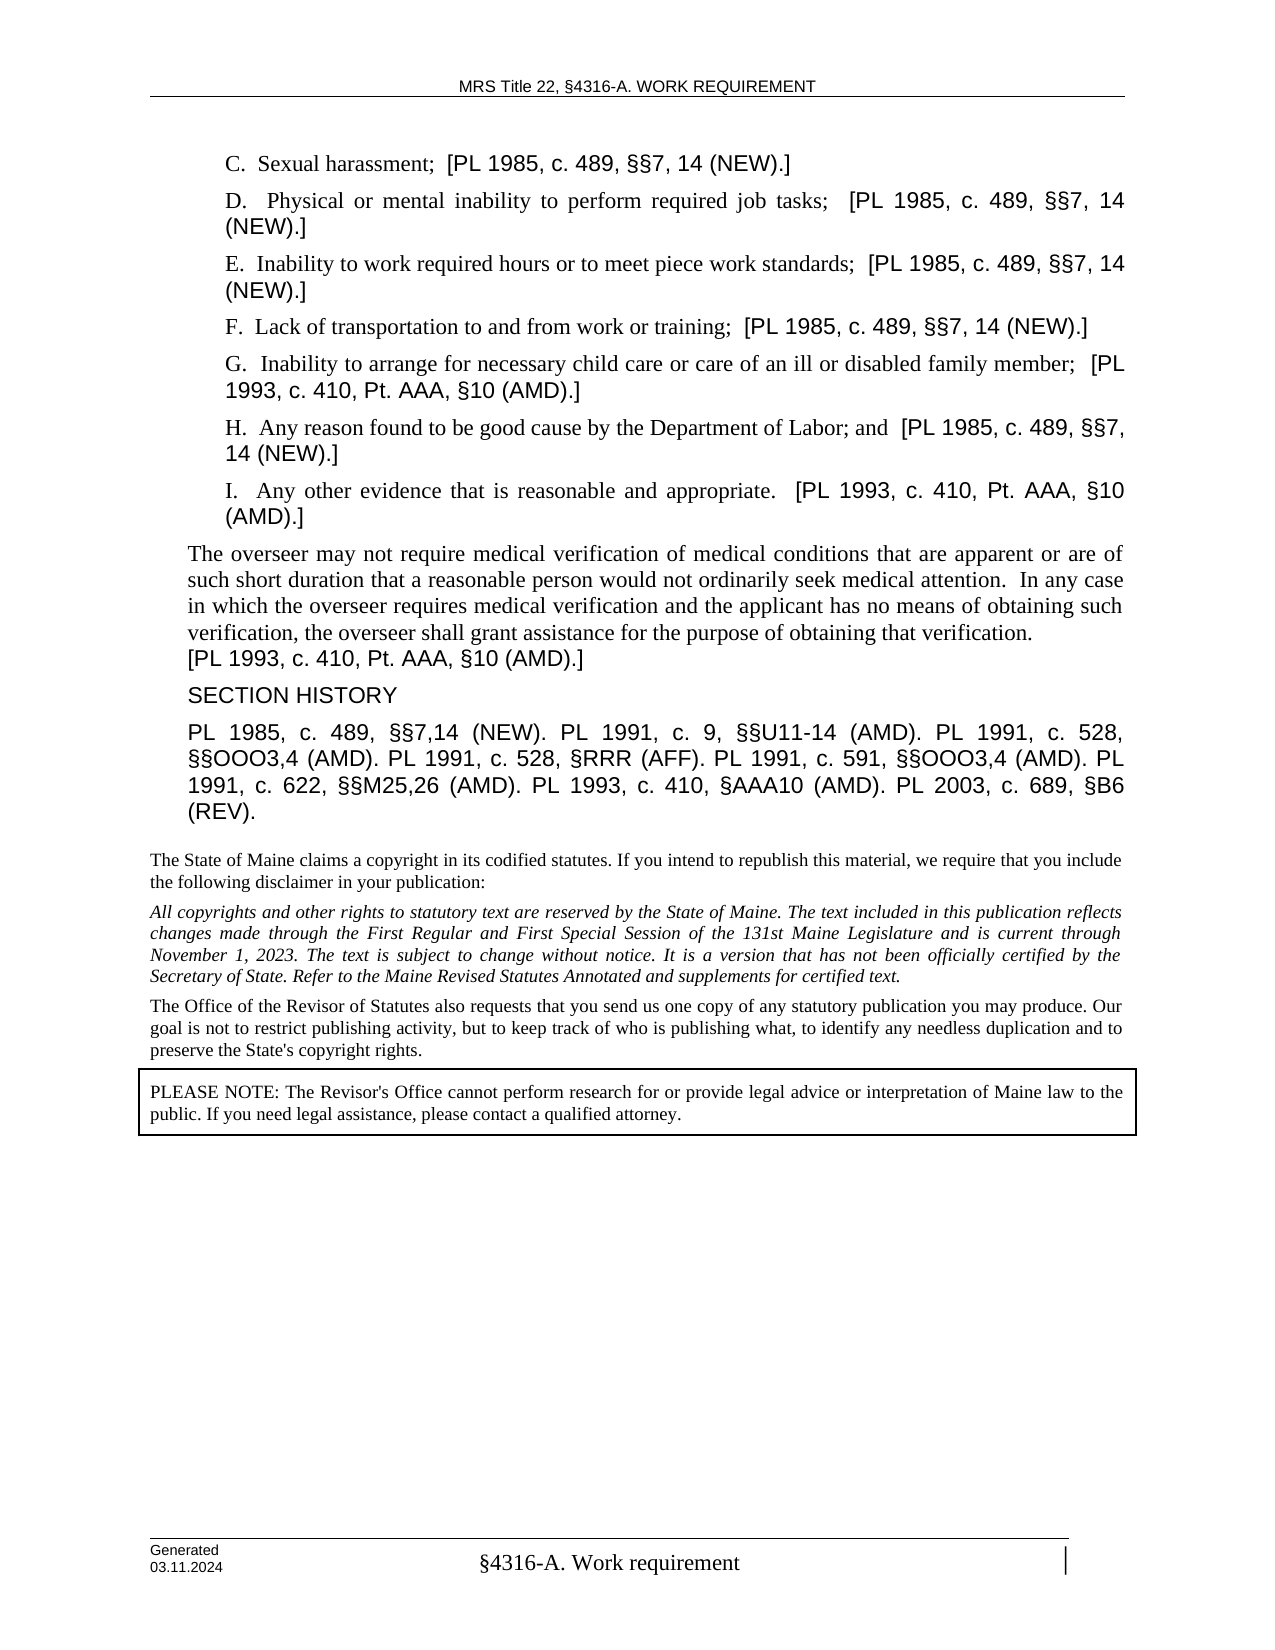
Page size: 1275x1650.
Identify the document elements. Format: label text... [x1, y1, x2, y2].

text H. Any reason found to be good cause by the Department of Labor; and [PL 1985, c. 489, §§7, 14 (NEW).] [225, 413, 1125, 466]
text The overseer may not require medical verification of medical conditions that are apparent or are of such short duration that a reasonable person would not ordinarily seek medical attention. In any case in which the overseer requires medical verification and the applicant has no means of obtaining such verification, the overseer shall grant assistance for the purpose of obtaining that verification. [187, 540, 1125, 645]
text The Office of the Revisor of Statutes also requests that you send us one copy of any statutory publication you may produce. Our goal is not to restrict publishing activity, but to keep track of who is publishing what, to identify any needless duplication and to preserve the State's copyright rights. [150, 995, 1125, 1060]
text I. Any other evidence that is reasonable and appropriate. [PL 1993, c. 410, Pt. AAA, §10 (AMD).] [225, 477, 1125, 529]
text C. Sexual harassment; [PL 1985, c. 489, §§7, 14 (NEW).] [225, 150, 1125, 176]
text F. Lack of transportation to and from work or training; [PL 1985, c. 489, §§7, 14 (NEW).] [225, 313, 1125, 340]
text E. Inability to work required hours or to meet piece work standards; [PL 1985, c. 489, §§7, 14 (NEW).] [225, 250, 1125, 303]
text All copyrights and other rights to statutory text are reserved by the State of Maine. The text included in this publication reflects changes made through the First Regular and First Special Session of the 131st Maine Legislature and is current through November 1, 2023 . The text is subject to change without notice. It is a version that has not been officially certified by the Secretary of State. Refer to the Maine Revised Statutes Annotated and supplements for certified text. [150, 901, 1125, 987]
text G. Inability to arrange for necessary child care or care of an ill or disabled family member; [PL 1993, c. 410, Pt. AAA, §10 (AMD).] [225, 350, 1125, 403]
text SECTION HISTORY [187, 682, 1125, 708]
text D. Physical or mental inability to perform required job tasks; [PL 1985, c. 489, §§7, 14 (NEW).] [225, 187, 1125, 240]
text PL 1985, c. 489, §§7,14 (NEW). PL 1991, c. 9, §§U11-14 (AMD). PL 1991, c. 528, §§OOO3,4 (AMD). PL 1991, c. 528, §RRR (AFF). PL 1991, c. 591, §§OOO3,4 (AMD). PL 1991, c. 622, §§M25,26 (AMD). PL 1993, c. 410, §AAA10 (AMD). PL 2003, c. 689, §B6 (REV). [187, 719, 1125, 824]
text The State of Maine claims a copyright in its codified statutes. If you intend to republish this material, we require that you include the following disclaimer in your publication: [150, 849, 1125, 892]
text [PL 1993, c. 410, Pt. AAA, §10 (AMD).] [187, 645, 1125, 672]
text PLEASE NOTE: The Revisor's Office cannot perform research for or provide legal advice or interpretation of Maine law to the public. If you need legal assistance, please contact a qualified attorney. [140, 1070, 1135, 1134]
